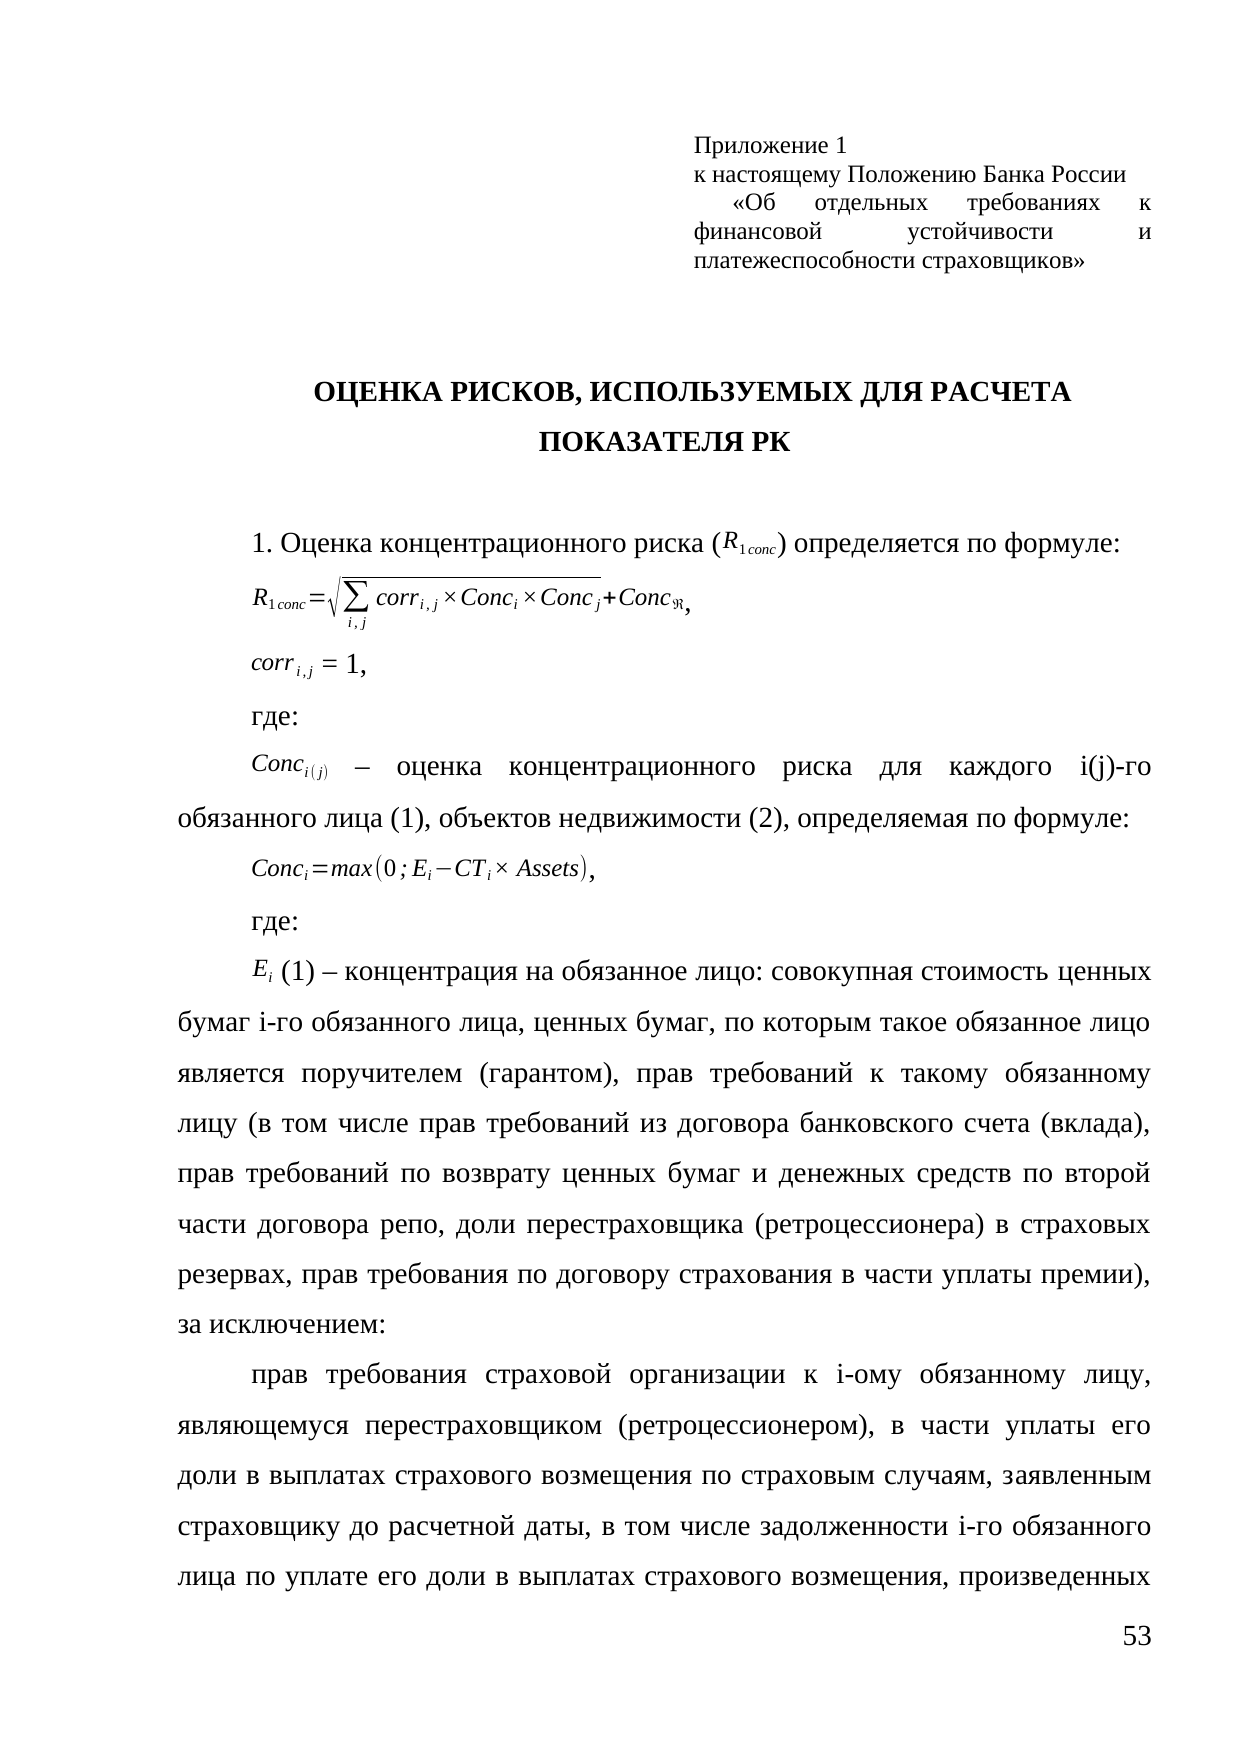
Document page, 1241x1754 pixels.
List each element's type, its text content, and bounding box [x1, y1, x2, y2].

text где: [177, 903, 1152, 936]
text Приложение 1 [693, 130, 1152, 159]
text , [177, 851, 1152, 886]
text к настоящему Положению Банка России [693, 159, 1152, 187]
text где: [177, 698, 1152, 732]
text = 1, [177, 647, 1152, 681]
text – оценка концентрационного риска для каждого i(j)-го обязанного лица (1), объектов недвижимости (2), определяемая по формуле: [177, 748, 1152, 834]
text , [177, 576, 1152, 630]
text 1. Оценка концентрационного риска () определяется по формуле: [177, 525, 1152, 559]
text «Об отдельных требованиях к финансовой устойчивости и платежеспособности страховщиков» [693, 187, 1152, 274]
text ОЦЕНКА РИСКОВ, ИСПОЛЬЗУЕМЫХ ДЛЯ РАСЧЕТА ПОКАЗАТЕЛЯ РК [177, 374, 1152, 458]
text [177, 1357, 1152, 1591]
text (1) – концентрация на обязанное лицо: совокупная стоимость ценных бумаг i-го обязанного лица, ценных бумаг, по которым такое обязанное лицо является поручителем (гарантом), прав требований к такому обязанному лицу (в том числе прав требований из договора банковского счета (вклада), прав требований по возврату ценных бумаг и денежных средств по второй части договора репо, доли перестраховщика (ретроцессионера) в страховых резервах, прав требования по договору страхования в части уплаты премии), за исключением: [177, 953, 1152, 1340]
